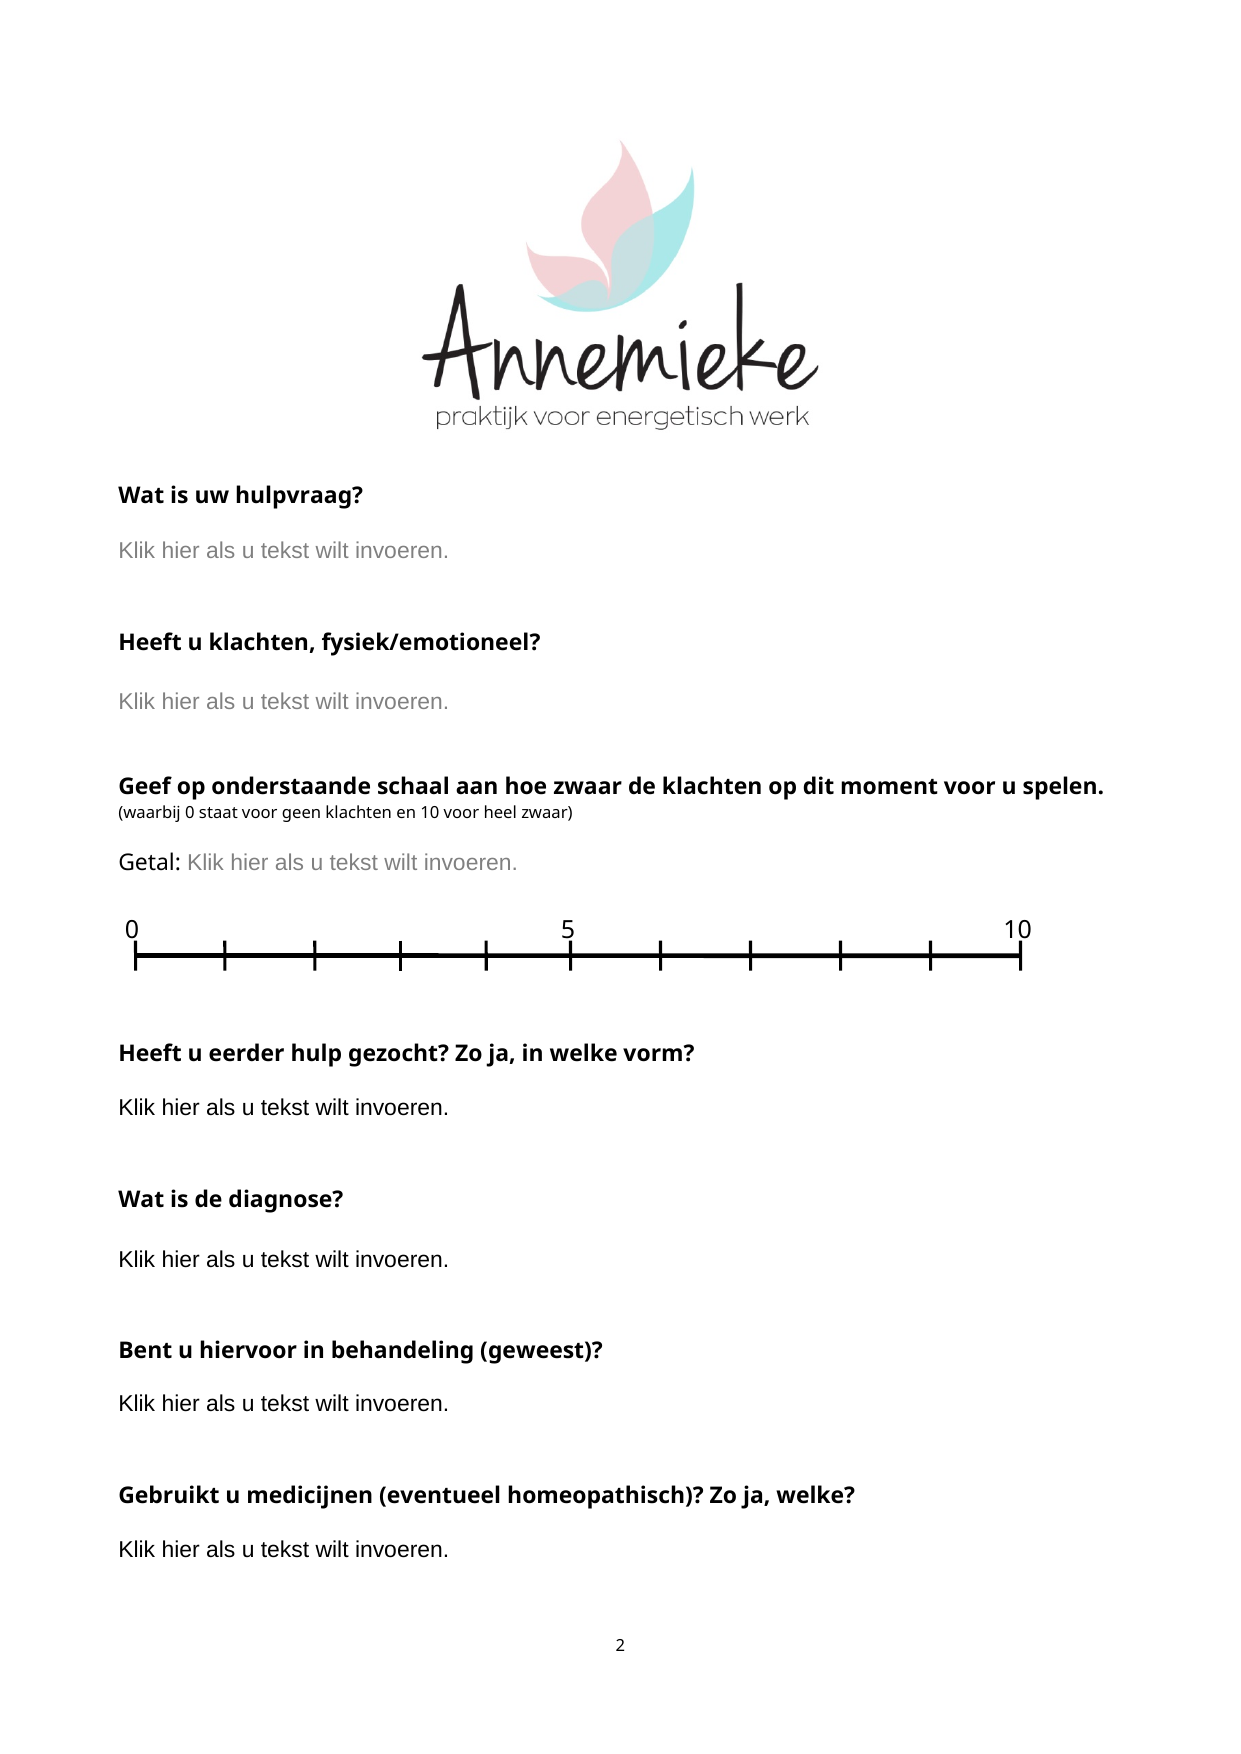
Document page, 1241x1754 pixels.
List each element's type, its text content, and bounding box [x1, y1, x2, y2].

subtitle Heeft u eerder hulp gezocht? Zo ja, in welke vorm? [118, 1037, 1122, 1094]
text Wat is de diagnose? [118, 1183, 1122, 1214]
subtitle Bent u hiervoor in behandeling (geweest)? [118, 1334, 1122, 1366]
text Geef op onderstaande schaal aan hoe zwaar de klachten op dit moment voor u spelen. [118, 770, 1122, 801]
subtitle Gebruikt u medicijnen (eventueel homeopathisch)? Zo ja, welke? [118, 1479, 1122, 1536]
text (waarbij 0 staat voor geen klachten en 10 voor heel zwaar) Getal: [118, 801, 1122, 878]
picture [402, 122, 838, 448]
text Heeft u klachten, fysiek/emotioneel? [118, 537, 1122, 657]
text 0 5 10 [118, 912, 1122, 946]
text Wat is uw hulpvraag? [118, 479, 1122, 537]
